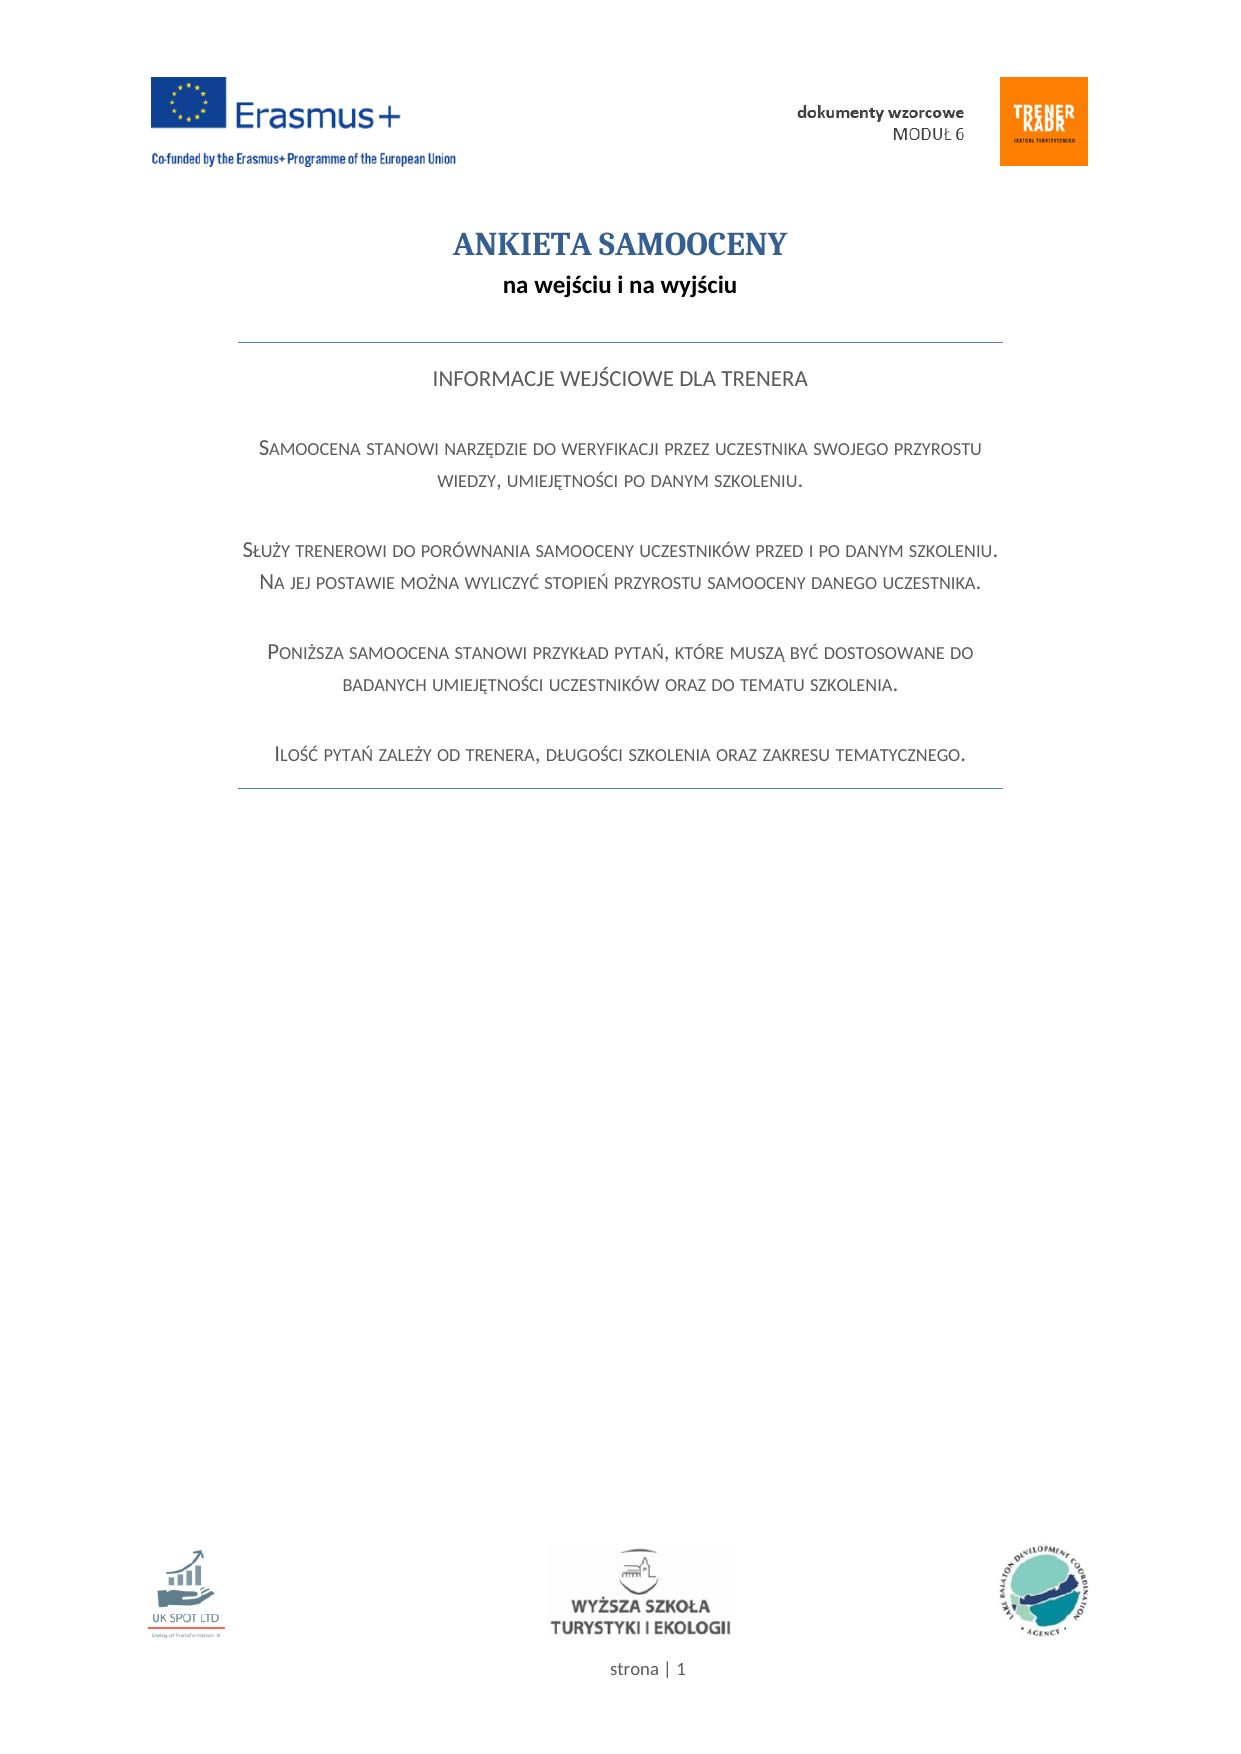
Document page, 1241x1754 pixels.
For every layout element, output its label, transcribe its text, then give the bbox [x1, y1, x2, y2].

text Poniższa samoocena stanowi przykład pytań, które muszą być dostosowane do badanych umiejętności uczestników oraz do tematu szkolenia. [238, 615, 1003, 697]
text Ilość pytań zależy od trenera, długości szkolenia oraz zakresu tematycznego. [238, 717, 1003, 788]
text Samoocena stanowi narzędzie do weryfikacji przez uczestnika swojego przyrostu wiedzy, umiejętności po danym szkoleniu. [238, 412, 1003, 494]
subtitle ANKIETA SAMOOCENY [148, 225, 1093, 264]
text INFORMACJE WEJŚCIOWE DLA TRENERA [238, 343, 1003, 392]
picture [147, 73, 1093, 173]
text na wejściu i na wyjściu [148, 269, 1093, 300]
picture [147, 1533, 1093, 1645]
text Służy trenerowi do porównania samooceny uczestników przed i po danym szkoleniu. Na jej postawie można wyliczyć stopień przyrostu samooceny danego uczestnika. [238, 513, 1003, 596]
